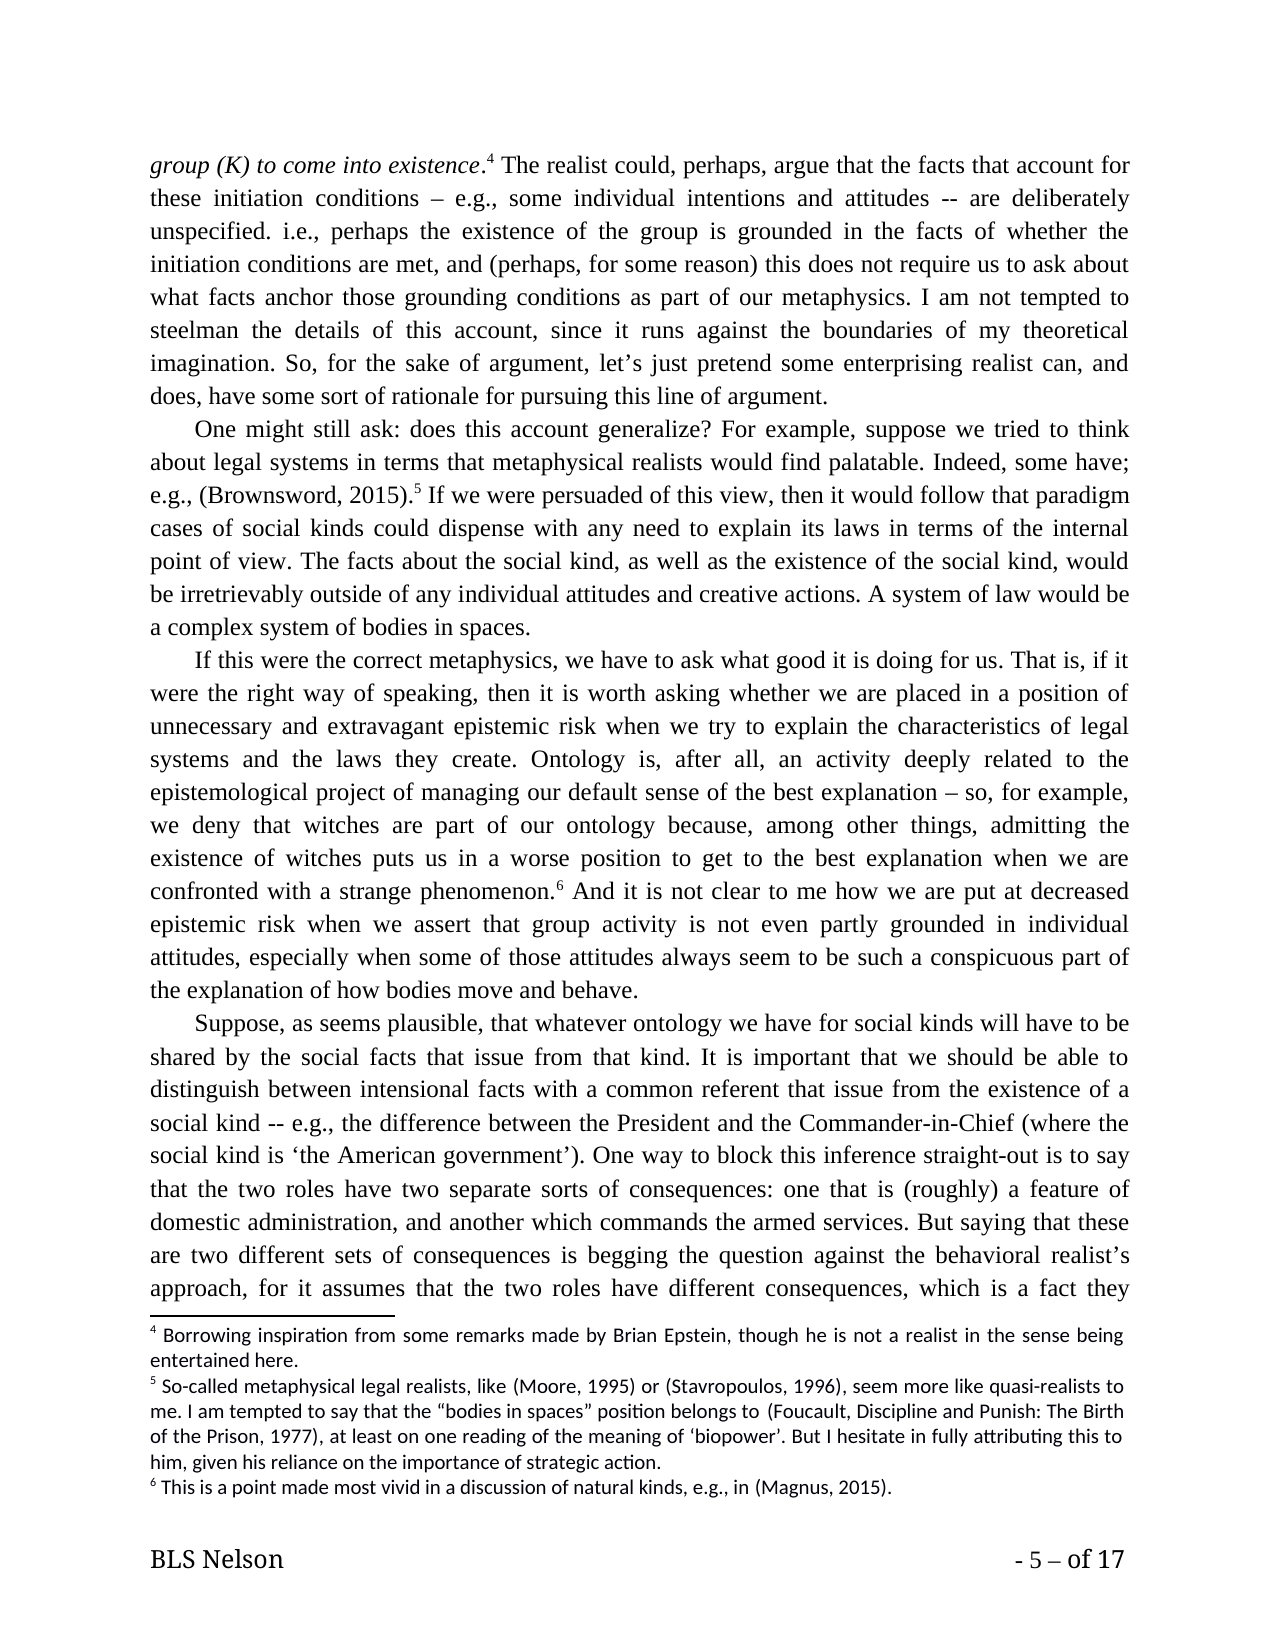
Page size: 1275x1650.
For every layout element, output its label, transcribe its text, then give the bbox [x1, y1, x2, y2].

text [150, 150, 1131, 410]
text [150, 1008, 1131, 1301]
text One might still ask: does this account generalize? For example, suppose we tried to think about legal systems in terms that metaphysical realists would find palatable. Indeed, some have; e.g., . If we were persuaded of this view, then it would follow that paradigm cases of social kinds could dispense with any need to explain its laws in terms of the internal point of view. The facts about the social kind, as well as the existence of the social kind, would be irretrievably outside of any individual attitudes and creative actions. A system of law would be a complex system of bodies in spaces. [150, 414, 1131, 641]
text If this were the correct metaphysics, we have to ask what good it is doing for us. That is, if it were the right way of speaking, then it is worth asking whether we are placed in a position of unnecessary and extravagant epistemic risk when we try to explain the characteristics of legal systems and the laws they create. Ontology is, after all, an activity deeply related to the epistemological project of managing our default sense of the best explanation – so, for example, we deny that witches are part of our ontology because, among other things, admitting the existence of witches puts us in a worse position to get to the best explanation when we are confronted with a strange phenomenon. And it is not clear to me how we are put at decreased epistemic risk when we assert that group activity is not even partly grounded in individual attitudes, especially when some of those attitudes always seem to be such a conspicuous part of the explanation of how bodies move and behave. [150, 645, 1131, 1004]
